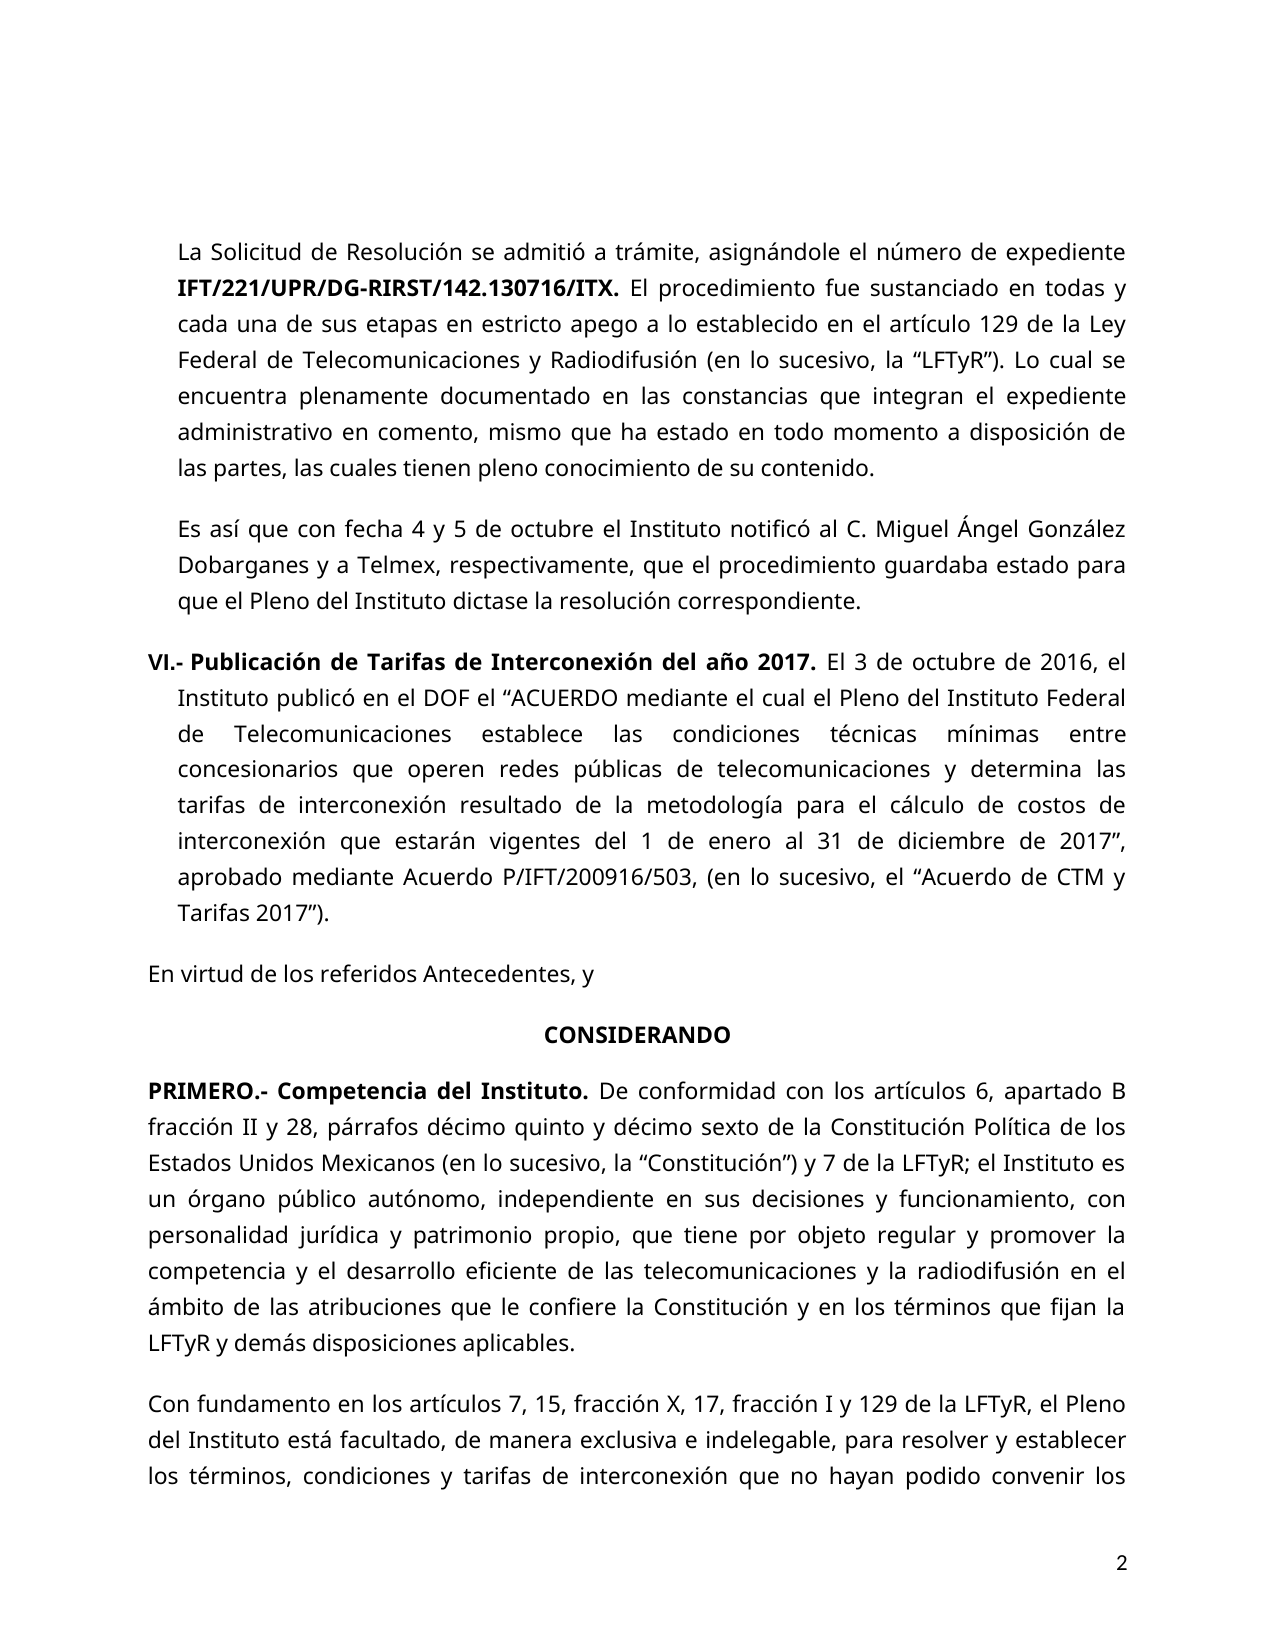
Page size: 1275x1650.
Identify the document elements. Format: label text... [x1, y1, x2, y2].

text Es así que con fecha 4 y 5 de octubre el Instituto notificó al C. Miguel Ángel González Dobarganes y a Telmex, respectivamente, que el procedimiento guardaba estado para que el Pleno del Instituto dictase la resolución correspondiente. [177, 513, 1127, 616]
list Publicación de Tarifas de Interconexión del año 2017. El 3 de octubre de 2016, el Instituto publicó en el DOF el “ACUERDO mediante el cual el Pleno del Instituto Federal de Telecomunicaciones establece las condiciones técnicas mínimas entre concesionarios que operen redes públicas de telecomunicaciones y determina las tarifas de interconexión resultado de la metodología para el cálculo de costos de interconexión que estarán vigentes del 1 de enero al 31 de diciembre de 2017”, aprobado mediante Acuerdo P/IFT/200916/503, (en lo sucesivo, el “Acuerdo de CTM y Tarifas 2017”). [148, 646, 1127, 928]
text PRIMERO.- Competencia del Instituto. De conformidad con los artículos 6, apartado B fracción II y 28, párrafos décimo quinto y décimo sexto de la Constitución Política de los Estados Unidos Mexicanos (en lo sucesivo, la “Constitución”) y 7 de la LFTyR; el Instituto es un órgano público autónomo, independiente en sus decisiones y funcionamiento, con personalidad jurídica y patrimonio propio, que tiene por objeto regular y promover la competencia y el desarrollo eficiente de las telecomunicaciones y la radiodifusión en el ámbito de las atribuciones que le confiere la Constitución y en los términos que fijan la LFTyR y demás disposiciones aplicables. [148, 1075, 1127, 1358]
text La Solicitud de Resolución se admitió a trámite, asignándole el número de expediente IFT/221/UPR/DG-RIRST/142.130716/ITX. El procedimiento fue sustanciado en todas y cada una de sus etapas en estricto apego a lo establecido en el artículo 129 de la Ley Federal de Telecomunicaciones y Radiodifusión (en lo sucesivo, la “LFTyR”). Lo cual se encuentra plenamente documentado en las constancias que integran el expediente administrativo en comento, mismo que ha estado en todo momento a disposición de las partes, las cuales tienen pleno conocimiento de su contenido. [177, 236, 1127, 483]
text En virtud de los referidos Antecedentes, y [148, 958, 1127, 989]
subtitle CONSIDERANDO [148, 1019, 1127, 1050]
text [148, 1388, 1127, 1491]
